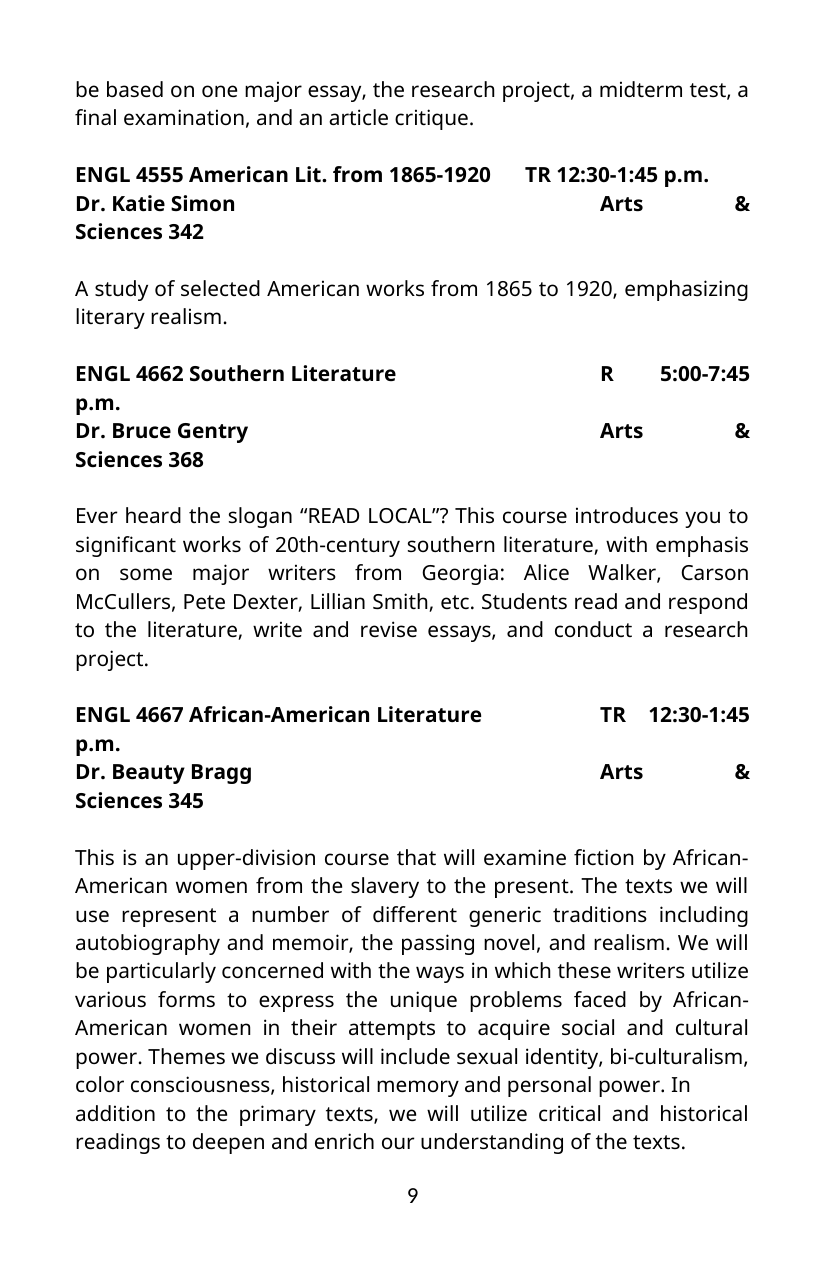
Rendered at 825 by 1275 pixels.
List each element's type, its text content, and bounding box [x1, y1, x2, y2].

text ENGL 4662 Southern Literature R 5:00-7:45 p.m. [75, 359, 750, 416]
text addition to the primary texts, we will utilize critical and historical readings to deepen and enrich our understanding of the texts. [75, 1099, 750, 1156]
text Dr. Beauty Bragg Arts & Sciences 345 [75, 757, 750, 814]
text ENGL 4555 American Lit. from 1865-1920 TR 12:30-1:45 p.m. [75, 160, 750, 189]
text This is an upper-division course that will examine fiction by African-American women from the slavery to the present. The texts we will use represent a number of different generic traditions including autobiography and memoir, the passing novel, and realism. We will be particularly concerned with the ways in which these writers utilize various forms to express the unique problems faced by African-American women in their attempts to acquire social and cultural power. Themes we discuss will include sexual identity, bi-culturalism, color consciousness, historical memory and personal power. In [75, 843, 750, 1099]
text Ever heard the slogan “READ LOCAL”? This course introduces you to significant works of 20th-century southern literature, with emphasis on some major writers from Georgia: Alice Walker, Carson McCullers, Pete Dexter, Lillian Smith, etc. Students read and respond to the literature, write and revise essays, and conduct a research project. [75, 502, 750, 672]
text ENGL 4667 African-American Literature TR 12:30-1:45 p.m. [75, 701, 750, 757]
text Dr. Bruce Gentry Arts & Sciences 368 [75, 416, 750, 473]
text Dr. Katie Simon Arts & Sciences 342 [75, 189, 750, 246]
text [75, 75, 750, 132]
text A study of selected American works from 1865 to 1920, emphasizing literary realism. [75, 274, 750, 331]
